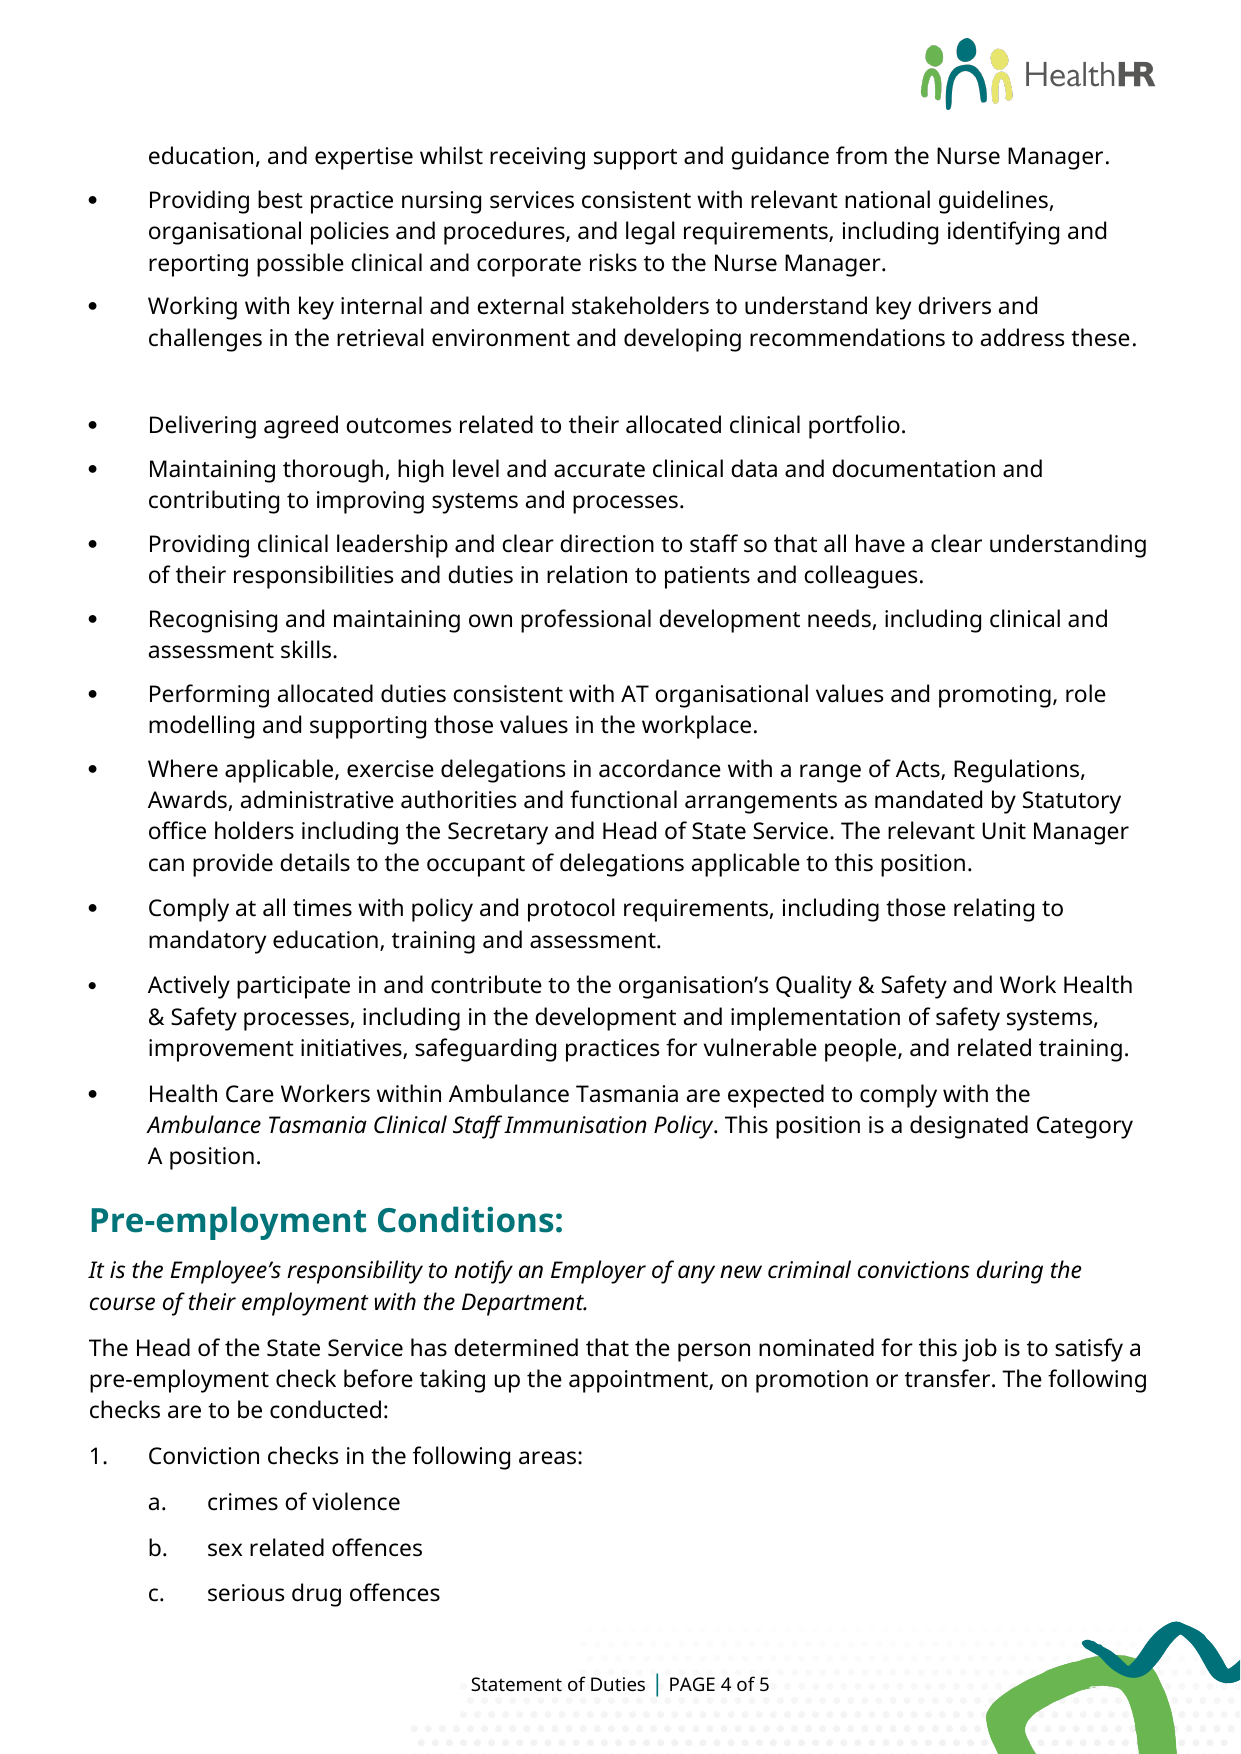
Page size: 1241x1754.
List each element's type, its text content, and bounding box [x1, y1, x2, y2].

list Health Care Workers within Ambulance Tasmania are expected to comply with the Ambulance Tasmania Clinical Staff Immunisation Policy. This position is a designated Category A position. [89, 1078, 1152, 1172]
subtitle Pre-employment Conditions: [89, 1197, 1152, 1242]
list Comply at all times with policy and protocol requirements, including those relating to mandatory education, training and assessment. [89, 892, 1152, 955]
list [89, 140, 1152, 172]
list Performing allocated duties consistent with AT organisational values and promoting, role modelling and supporting those values in the workplace. [89, 678, 1152, 740]
list Maintaining thorough, high level and accurate clinical data and documentation and contributing to improving systems and processes. [89, 453, 1152, 515]
list Conviction checks in the following areas: [89, 1440, 1152, 1471]
text The Head of the State Service has determined that the person nominated for this job is to satisfy a pre-employment check before taking up the appointment, on promotion or transfer. The following checks are to be conducted: [89, 1332, 1152, 1425]
list Working with key internal and external stakeholders to understand key drivers and challenges in the retrieval environment and developing recommendations to address these. [89, 290, 1152, 353]
list Providing clinical leadership and clear direction to staff so that all have a clear understanding of their responsibilities and duties in relation to patients and colleagues. [89, 528, 1152, 590]
list Where applicable, exercise delegations in accordance with a range of Acts, Regulations, Awards, administrative authorities and functional arrangements as mandated by Statutory office holders including the Secretary and Head of State Service. The relevant Unit Manager can provide details to the occupant of delegations applicable to this position. [89, 753, 1152, 878]
text It is the Employee’s responsibility to notify an Employer of any new criminal convictions during the course of their employment with the Department. [89, 1254, 1152, 1317]
list crimes of violence [148, 1486, 1152, 1517]
list Delivering agreed outcomes related to their allocated clinical portfolio. [89, 409, 1152, 440]
list Actively participate in and contribute to the organisation’s Quality & Safety and Work Health & Safety processes, including in the development and implementation of safety systems, improvement initiatives, safeguarding practices for vulnerable people, and related training. [89, 969, 1152, 1063]
list Providing best practice nursing services consistent with relevant national guidelines, organisational policies and procedures, and legal requirements, including identifying and reporting possible clinical and corporate risks to the Nurse Manager. [89, 184, 1152, 278]
list sex related offences [148, 1532, 1152, 1563]
picture [920, 38, 1156, 110]
list serious drug offences [148, 1577, 1152, 1609]
list Recognising and maintaining own professional development needs, including clinical and assessment skills. [89, 603, 1152, 665]
picture [30, 1580, 1241, 1754]
